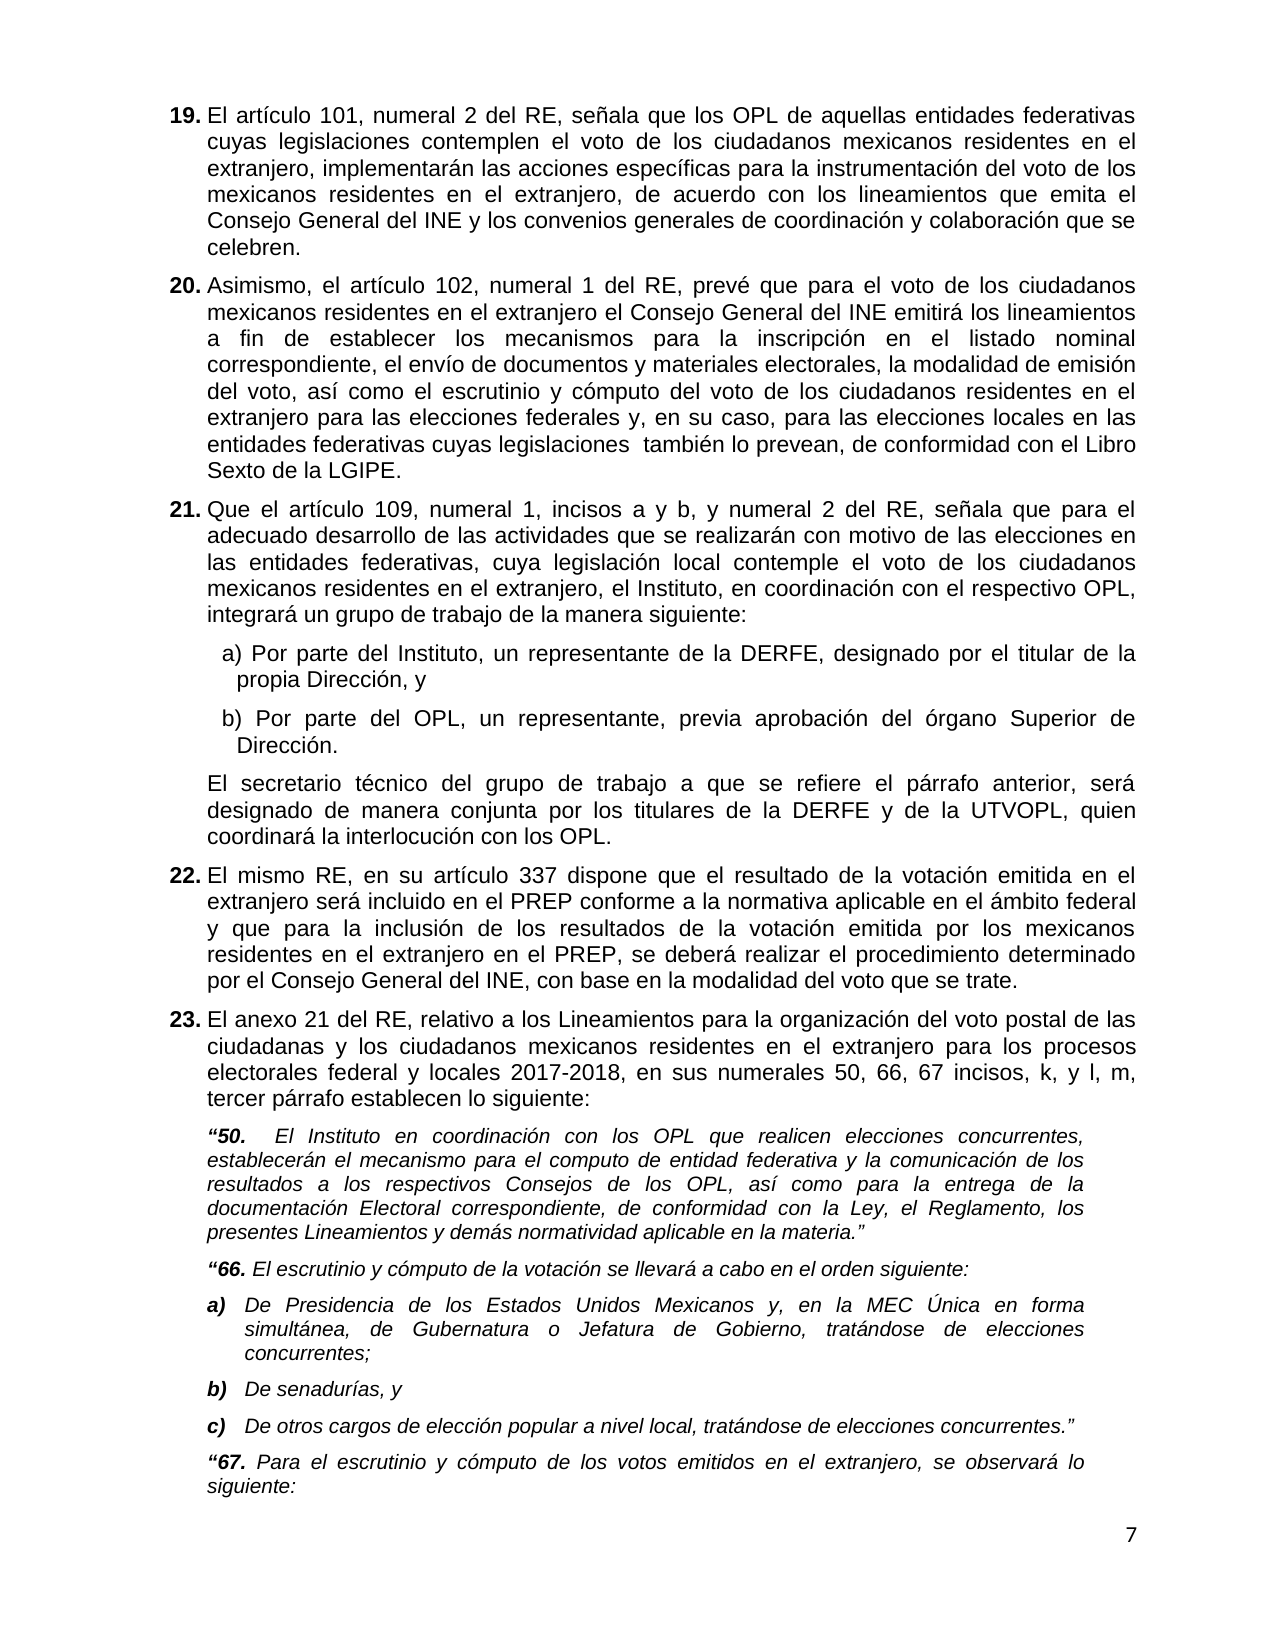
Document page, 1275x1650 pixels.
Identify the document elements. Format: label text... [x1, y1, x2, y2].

text El secretario técnico del grupo de trabajo a que se refiere el párrafo anterior, será designado de manera conjunta por los titulares de la DERFE y de la UTVOPL, quien coordinará la interlocución con los OPL. [207, 770, 1137, 849]
list De otros cargos de elección popular a nivel local, tratándose de elecciones concurrentes.” [207, 1414, 1088, 1438]
list Que el artículo 109, numeral 1, incisos a y b, y numeral 2 del RE, señala que para el adecuado desarrollo de las actividades que se realizarán con motivo de las elecciones en las entidades federativas, cuya legislación local contemple el voto de los ciudadanos mexicanos residentes en el extranjero, el Instituto, en coordinación con el respectivo OPL, integrará un grupo de trabajo de la manera siguiente: [169, 496, 1137, 627]
list “50. El Instituto en coordinación con los OPL que realicen elecciones concurrentes, establecerán el mecanismo para el computo de entidad federativa y la comunicación de los resultados a los respectivos Consejos de los OPL, así como para la entrega de la documentación Electoral correspondiente, de conformidad con la Ley, el Reglamento, los presentes Lineamientos y demás normatividad aplicable en la materia.” [207, 1124, 1088, 1244]
list Asimismo, el artículo 102, numeral 1 del RE, prevé que para el voto de los ciudadanos mexicanos residentes en el extranjero el Consejo General del INE emitirá los lineamientos a fin de establecer los mecanismos para la inscripción en el listado nominal correspondiente, el envío de documentos y materiales electorales, la modalidad de emisión del voto, así como el escrutinio y cómputo del voto de los ciudadanos residentes en el extranjero para las elecciones federales y, en su caso, para las elecciones locales en las entidades federativas cuyas legislaciones también lo prevean, de conformidad con el Libro Sexto de la LGIPE. [169, 272, 1137, 483]
list El anexo 21 del RE, relativo a los Lineamientos para la organización del voto postal de las ciudadanas y los ciudadanos mexicanos residentes en el extranjero para los procesos electorales federal y locales 2017-2018, en sus numerales 50, 66, 67 incisos, k, y l, m, tercer párrafo establecen lo siguiente: [169, 1006, 1137, 1112]
list De senadurías, y [207, 1377, 1088, 1401]
list El mismo RE, en su artículo 337 dispone que el resultado de la votación emitida en el extranjero será incluido en el PREP conforme a la normativa aplicable en el ámbito federal y que para la inclusión de los resultados de la votación emitida por los mexicanos residentes en el extranjero en el PREP, se deberá realizar el procedimiento determinado por el Consejo General del INE, con base en la modalidad del voto que se trate. [169, 862, 1137, 994]
text a) Por parte del Instituto, un representante de la DERFE, designado por el titular de la propia Dirección, y [222, 640, 1137, 693]
list El artículo 101, numeral 2 del RE, señala que los OPL de aquellas entidades federativas cuyas legislaciones contemplen el voto de los ciudadanos mexicanos residentes en el extranjero, implementarán las acciones específicas para la instrumentación del voto de los mexicanos residentes en el extranjero, de acuerdo con los lineamientos que emita el Consejo General del INE y los convenios generales de coordinación y colaboración que se celebren. [169, 102, 1137, 260]
list “66. El escrutinio y cómputo de la votación se llevará a cabo en el orden siguiente: [207, 1256, 1088, 1280]
text b) Por parte del OPL, un representante, previa aprobación del órgano Superior de Dirección. [222, 705, 1137, 758]
list De Presidencia de los Estados Unidos Mexicanos y, en la MEC Única en forma simultánea, de Gubernatura o Jefatura de Gobierno, tratándose de elecciones concurrentes; [207, 1293, 1088, 1365]
list “67. Para el escrutinio y cómputo de los votos emitidos en el extranjero, se observará lo siguiente: [207, 1450, 1088, 1498]
